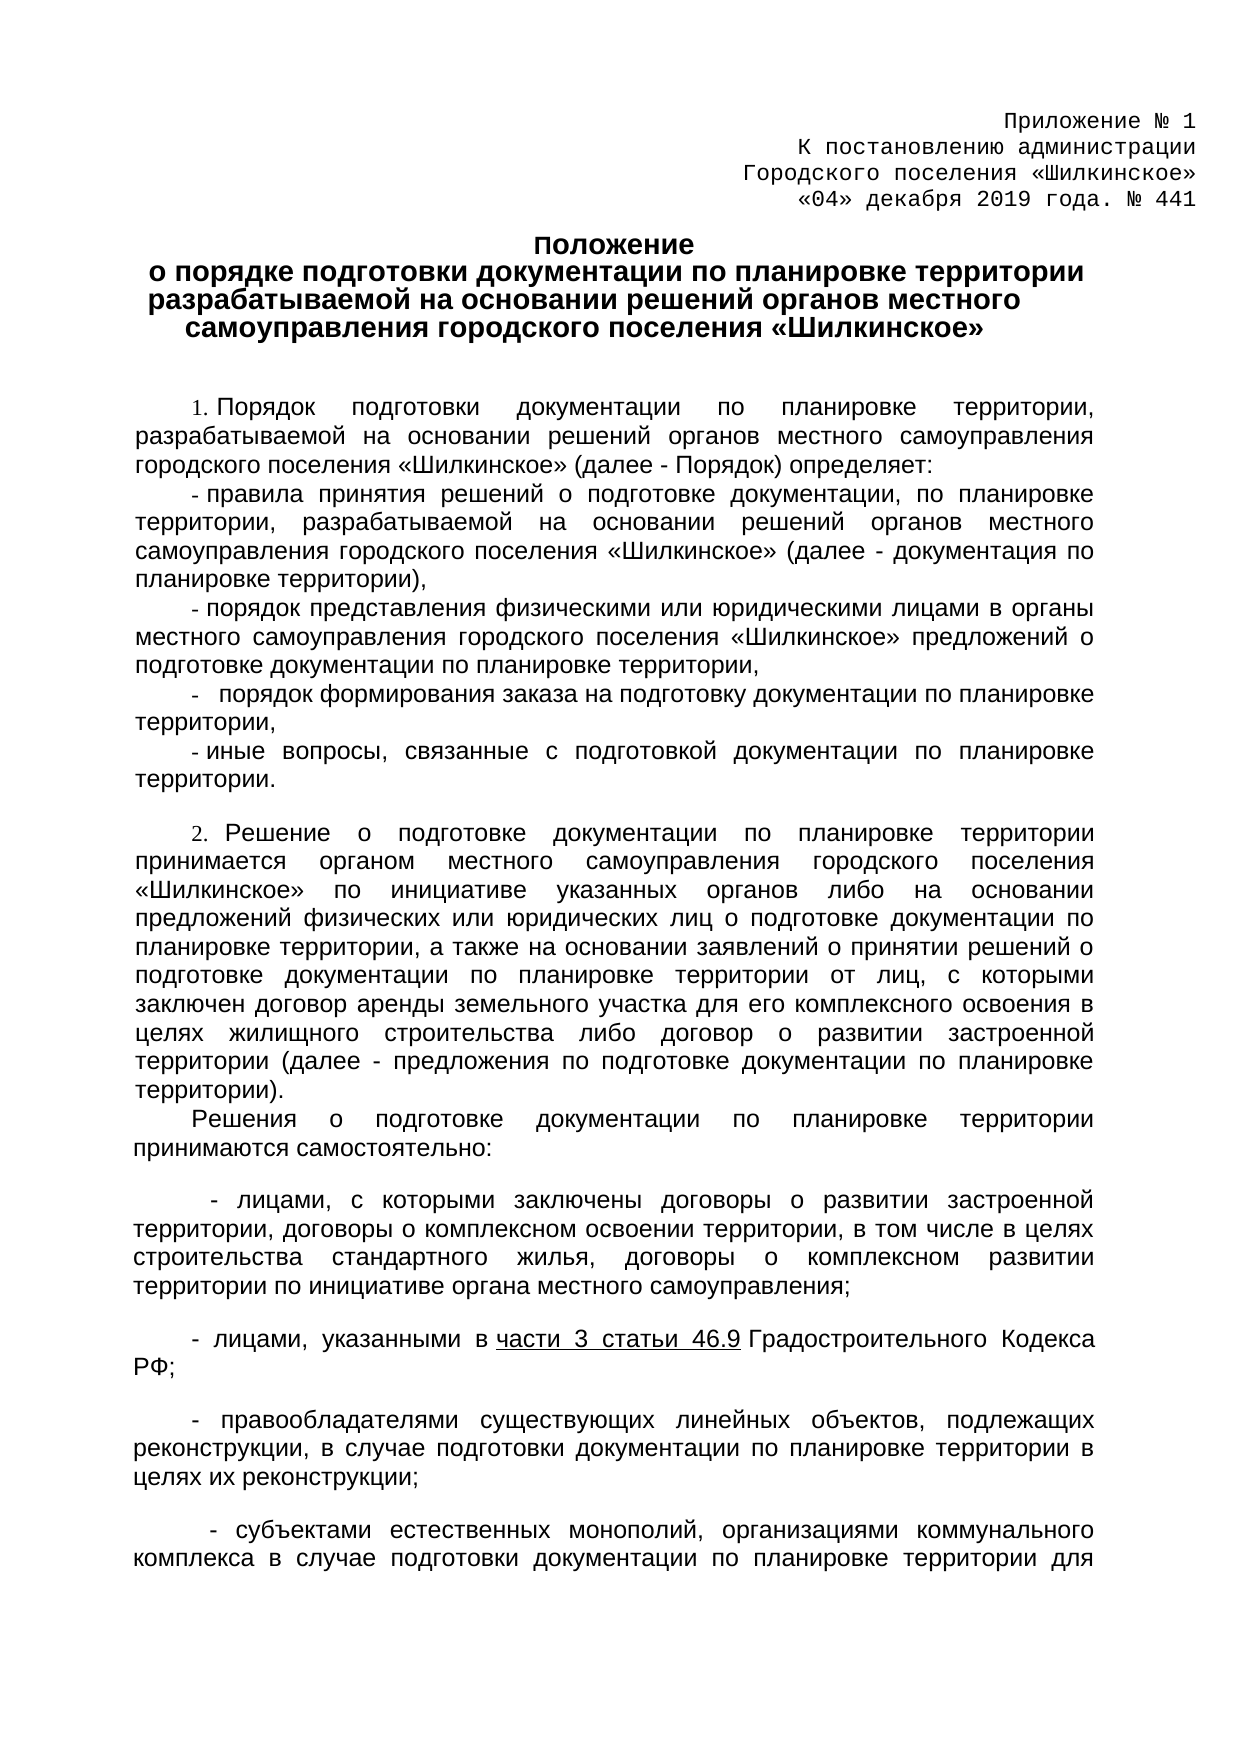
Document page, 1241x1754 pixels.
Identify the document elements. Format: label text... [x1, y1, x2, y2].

text о порядке подготовки документации по планировке территории разрабатываемой на основании решений органов местного самоуправления городского поселения «Шилкинское» [74, 259, 1095, 343]
text Приложение № 1 [133, 109, 1196, 136]
text Решения о подготовке документации по планировке территории принимаются самостоятельно: [133, 1104, 1095, 1161]
list иные вопросы, связанные с подготовкой документации по планировке территории. [135, 736, 1095, 793]
list Решение о подготовке документации по планировке территории принимается органом местного самоуправления городского поселения «Шилкинское» по инициативе указанных органов либо на основании предложений физических или юридических лиц о подготовке документации по планировке территории, а также на основании заявлений о принятии решений о подготовке документации по планировке территории от лиц, с которыми заключен договор аренды земельного участка для его комплексного освоения в целях жилищного строительства либо договор о развитии застроенной территории (далее - предложения по подготовке документации по планировке территории). [135, 818, 1095, 1104]
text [133, 1514, 1095, 1572]
text Положение [133, 236, 1095, 259]
text «04» декабря 2019 года. № 441 [133, 187, 1196, 213]
list порядок формирования заказа на подготовку документации по планировке территории, [135, 679, 1095, 736]
list порядок представления физическими или юридическими лицами в органы местного самоуправления городского поселения «Шилкинское» предложений о подготовке документации по планировке территории, [135, 593, 1095, 679]
text - лицами, с которыми заключены договоры о развитии застроенной территории, договоры о комплексном освоении территории, в том числе в целях строительства стандартного жилья, договоры о комплексном развитии территории по инициативе органа местного самоуправления; [133, 1185, 1095, 1300]
text - правообладателями существующих линейных объектов, подлежащих реконструкции, в случае подготовки документации по планировке территории в целях их реконструкции; [133, 1405, 1095, 1491]
text - лицами, указанными в части 3 статьи 46.9 Градостроительного Кодекса РФ; [133, 1323, 1095, 1381]
list правила принятия решений о подготовке документации, по планировке территории, разрабатываемой на основании решений органов местного самоуправления городского поселения «Шилкинское» (далее - документация по планировке территории), [135, 479, 1095, 593]
list Порядок подготовки документации по планировке территории, разрабатываемой на основании решений органов местного самоуправления городского поселения «Шилкинское» (далее - Порядок) определяет: [135, 392, 1095, 479]
text Городского поселения «Шилкинское» [133, 161, 1196, 187]
text К постановлению администрации [133, 136, 1196, 161]
